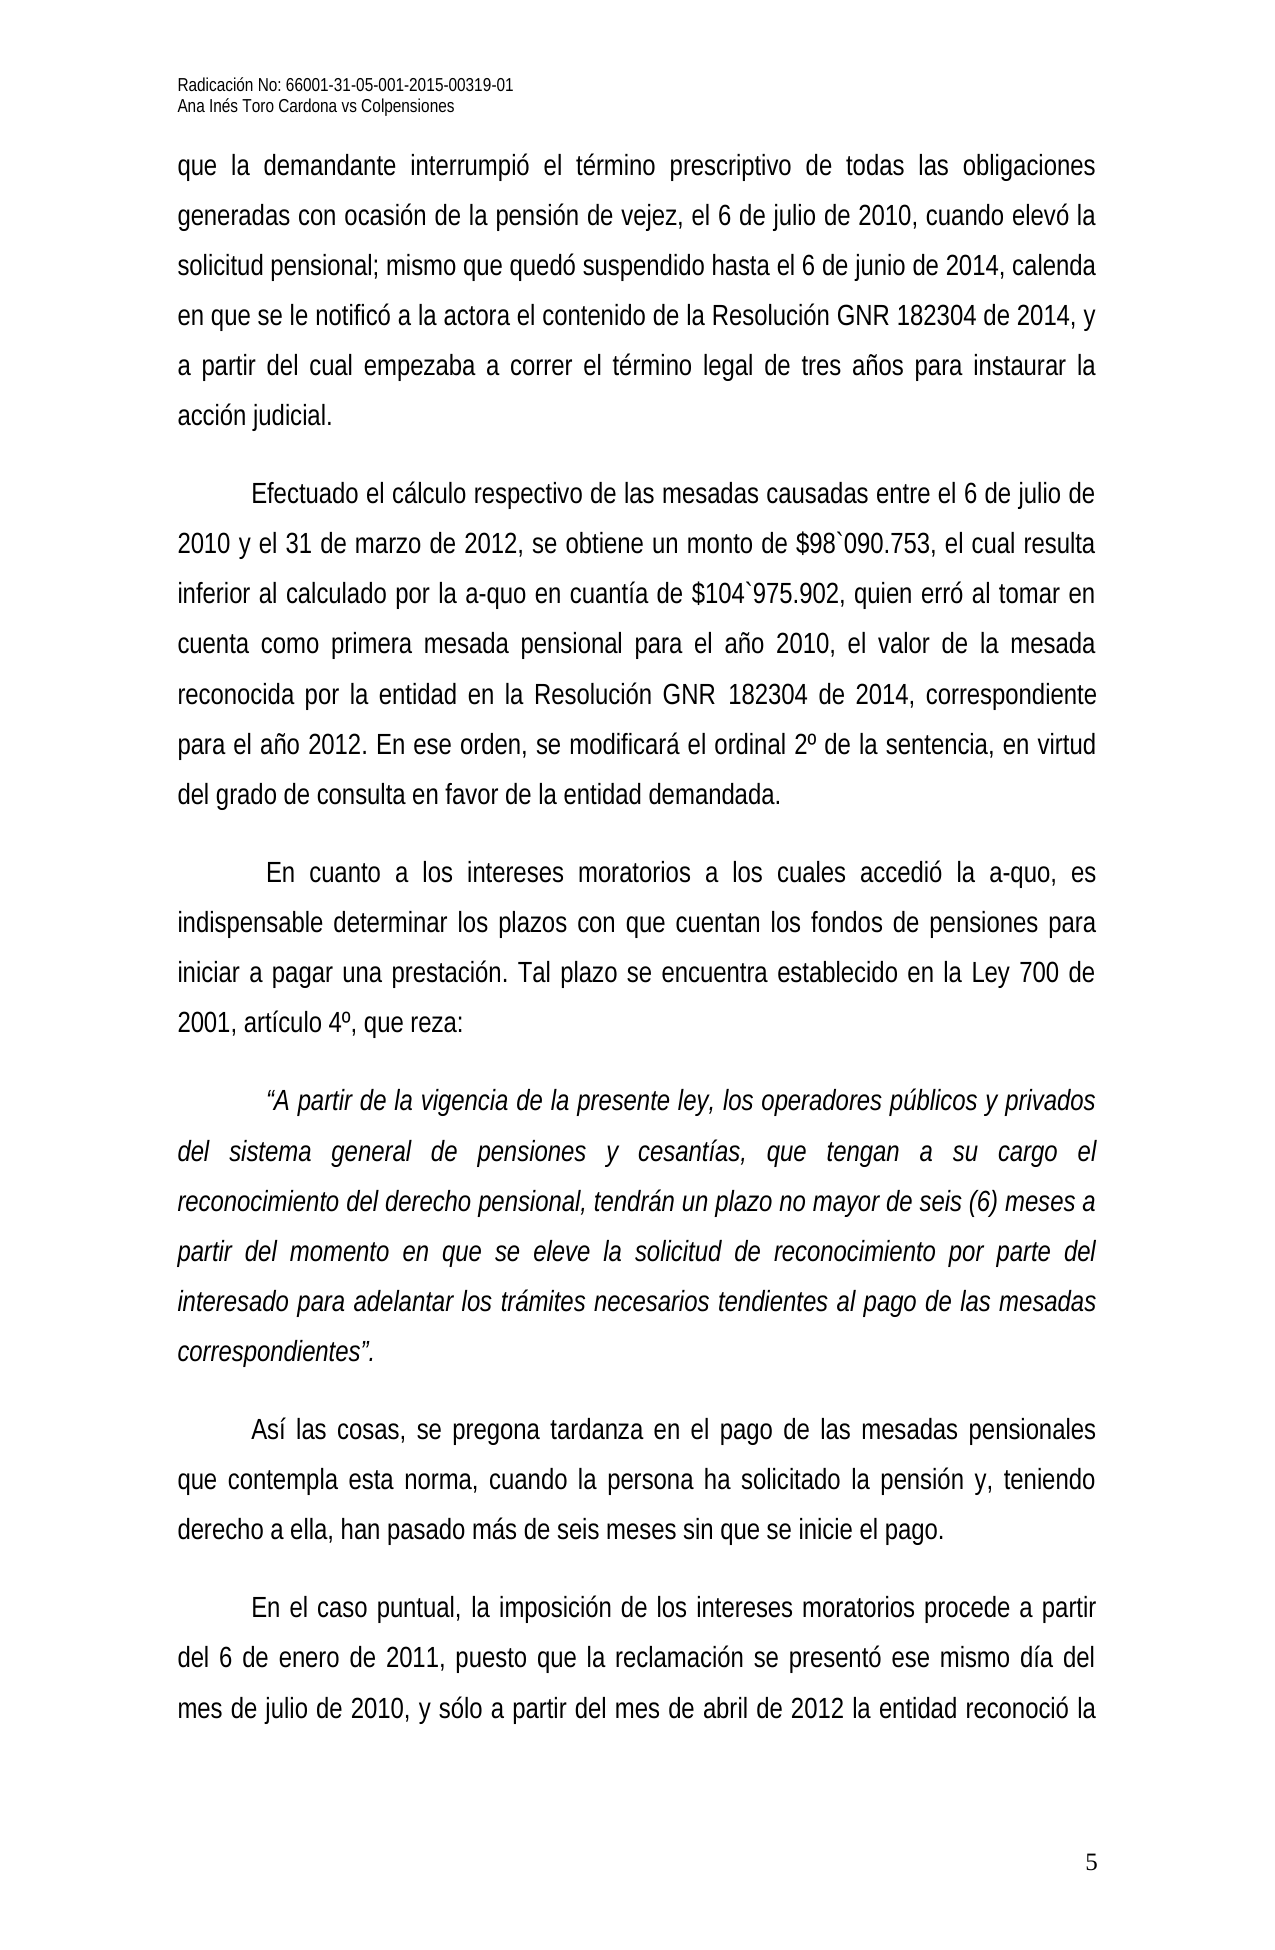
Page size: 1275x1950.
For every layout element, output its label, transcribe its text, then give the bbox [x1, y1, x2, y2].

text Así las cosas, se pregona tardanza en el pago de las mesadas pensionales que contempla esta norma, cuando la persona ha solicitado la pensión y, teniendo derecho a ella, han pasado más de seis meses sin que se inicie el pago. [177, 1412, 1098, 1546]
text “A partir de la vigencia de la presente ley, los operadores públicos y privados del sistema general de pensiones y cesantías, que tengan a su cargo el reconocimiento del derecho pensional, tendrán un plazo no mayor de seis (6) meses a partir del momento en que se eleve la solicitud de reconocimiento por parte del interesado para adelantar los trámites necesarios tendientes al pago de las mesadas correspondientes”. [177, 1083, 1098, 1367]
text Efectuado el cálculo respectivo de las mesadas causadas entre el 6 de julio de 2010 y el 31 de marzo de 2012, se obtiene un monto de $98`090.753, el cual resulta inferior al calculado por la a-quo en cuantía de $104`975.902, quien erró al tomar en cuenta como primera mesada pensional para el año 2010, el valor de la mesada reconocida por la entidad en la Resolución GNR 182304 de 2014, correspondiente para el año 2012. En ese orden, se modificará el ordinal 2º de la sentencia, en virtud del grado de consulta en favor de la entidad demandada. [177, 476, 1098, 810]
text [177, 148, 1098, 432]
text En cuanto a los intereses moratorios a los cuales accedió la a-quo, es indispensable determinar los plazos con que cuentan los fondos de pensiones para iniciar a pagar una prestación. Tal plazo se encuentra establecido en la Ley 700 de 2001, artículo 4º, que reza: [177, 855, 1098, 1039]
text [177, 1591, 1098, 1724]
